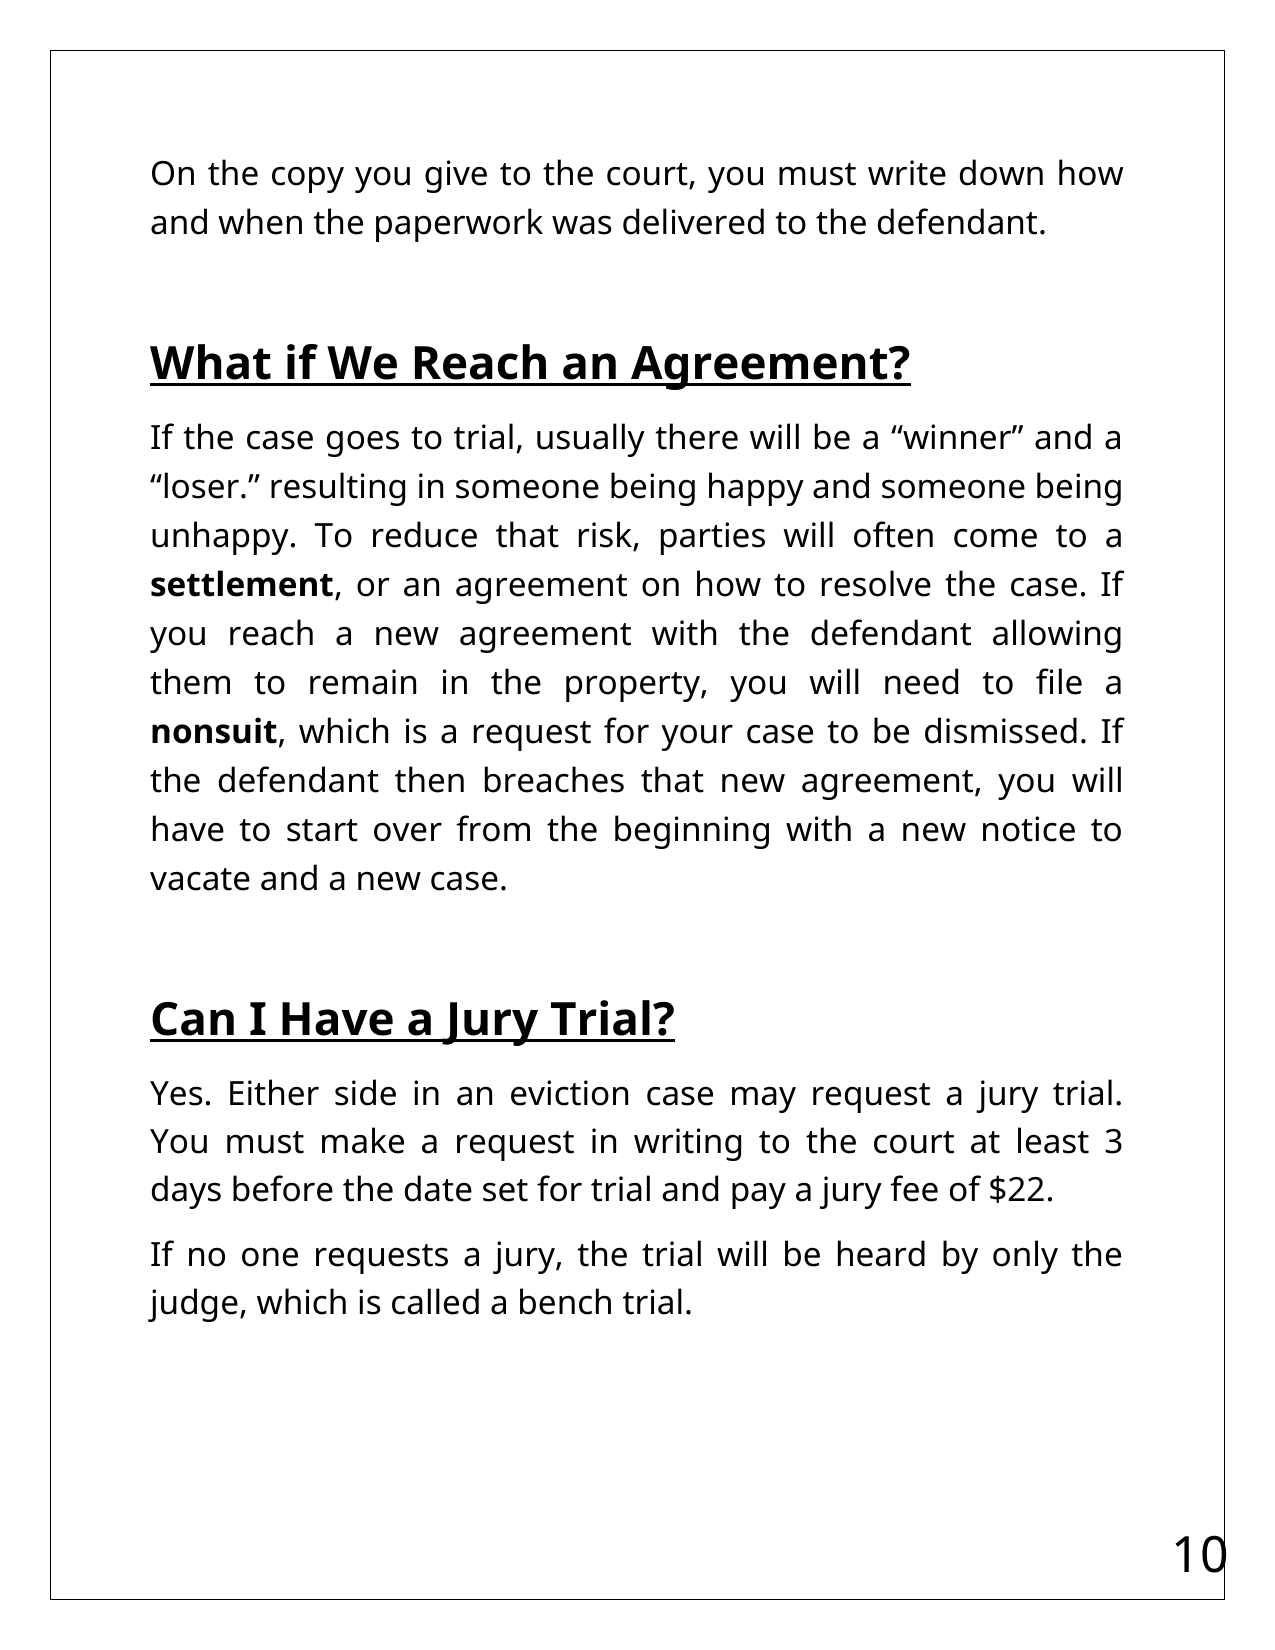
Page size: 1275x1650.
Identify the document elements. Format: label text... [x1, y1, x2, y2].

text What if We Reach an Agreement? [150, 330, 1125, 393]
text Yes. Either side in an eviction case may request a jury trial. You must make a request in writing to the court at least 3 days before the date set for trial and pay a jury fee of $22. [150, 1070, 1125, 1212]
text On the copy you give to the court, you must write down how and when the paperwork was delivered to the defendant. [150, 150, 1125, 244]
text If no one requests a jury, the trial will be heard by only the judge, which is called a bench trial. [150, 1231, 1125, 1324]
text Can I Have a Jury Trial? [150, 986, 1125, 1048]
text If the case goes to trial, usually there will be a “winner” and a “loser.” resulting in someone being happy and someone being unhappy. To reduce that risk, parties will often come to a settlement, or an agreement on how to resolve the case. If you reach a new agreement with the defendant allowing them to remain in the property, you will need to file a nonsuit, which is a request for your case to be dismissed. If the defendant then breaches that new agreement, you will have to start over from the beginning with a new notice to vacate and a new case. [150, 414, 1125, 900]
